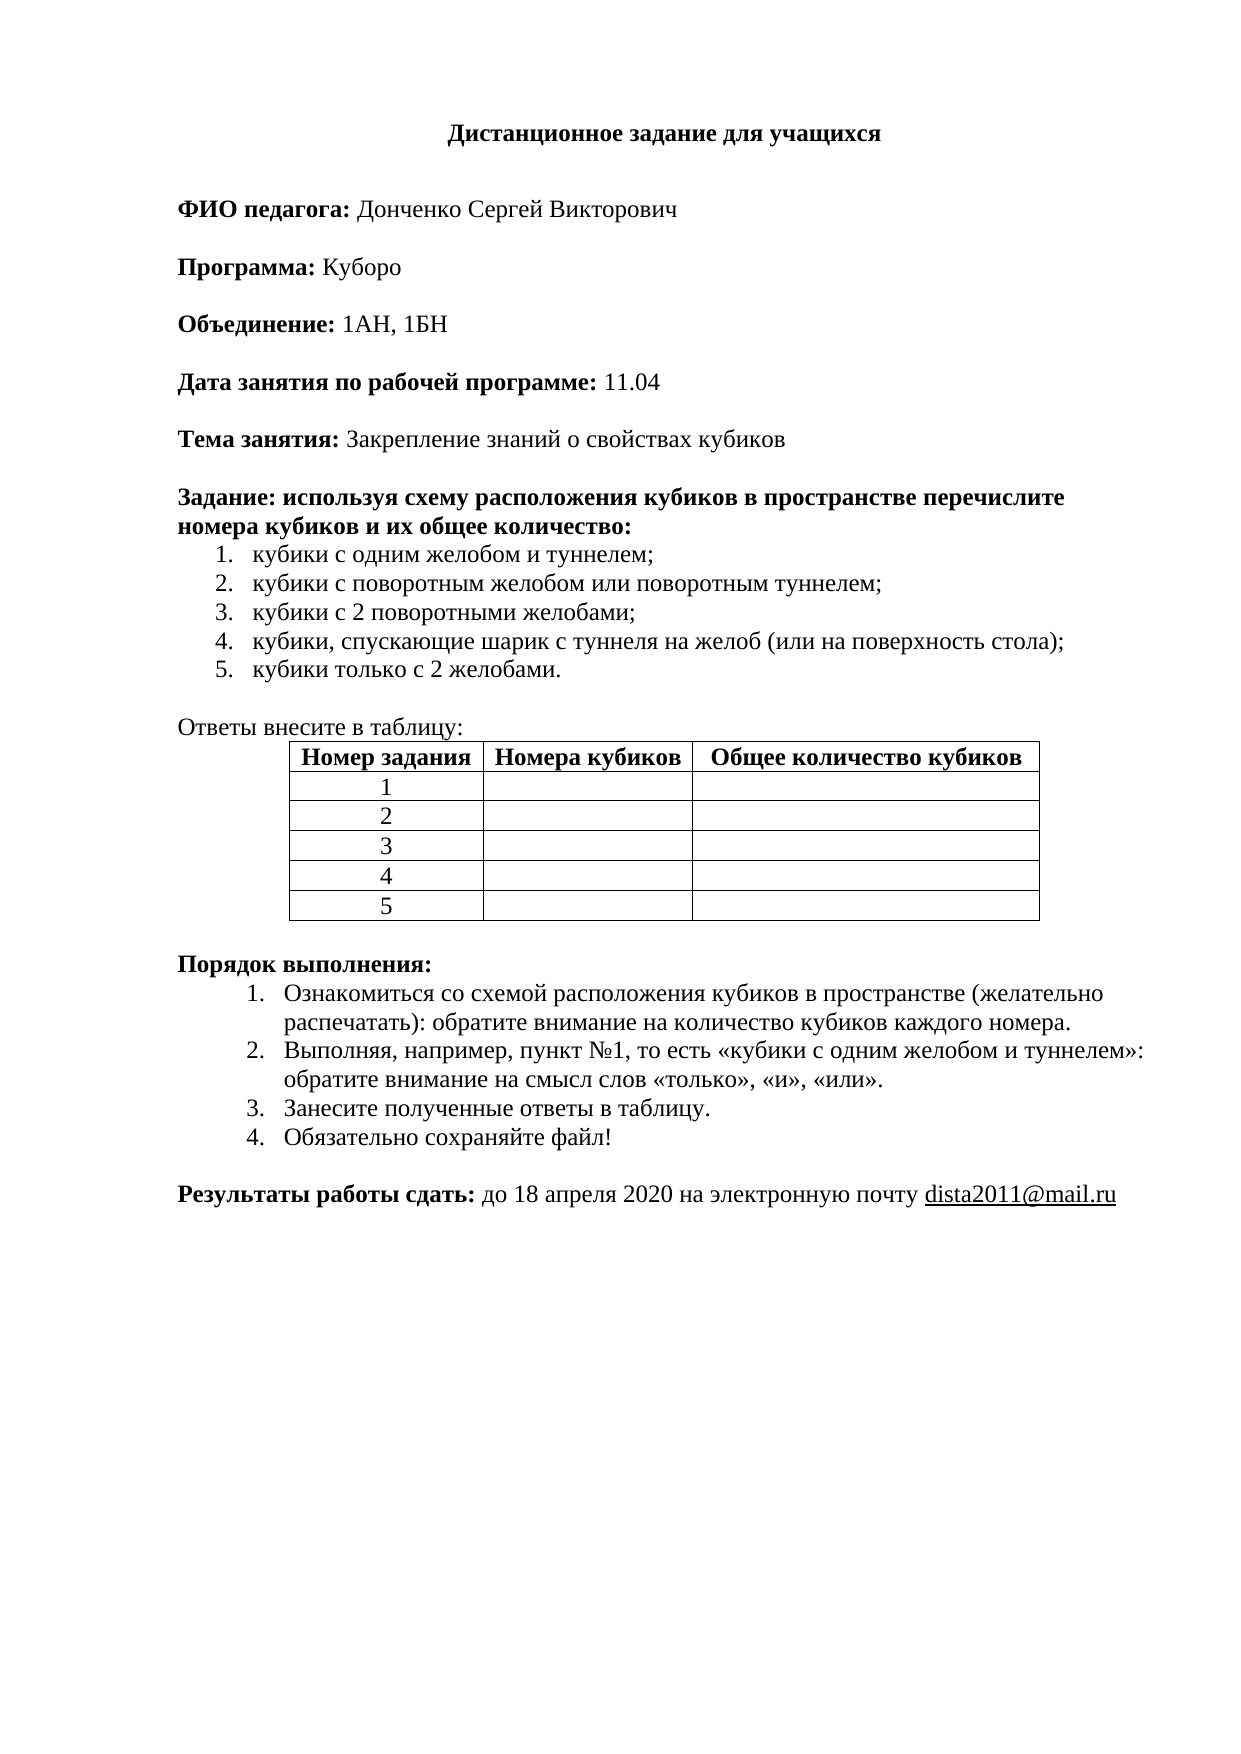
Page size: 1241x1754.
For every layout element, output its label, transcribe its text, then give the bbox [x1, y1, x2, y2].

table_cell [484, 831, 692, 860]
table_cell [693, 772, 1039, 800]
text Ответы внесите в таблицу: [177, 712, 1152, 741]
table_cell [484, 861, 692, 890]
list кубики с одним желобом и туннелем; [215, 539, 1152, 568]
table_cell [693, 831, 1039, 860]
table_cell 3 [290, 831, 483, 860]
table_cell [693, 891, 1039, 919]
list Занесите полученные ответы в таблицу. [246, 1093, 1152, 1122]
list кубики, спускающие шарик с туннеля на желоб (или на поверхность стола); [215, 626, 1152, 654]
text Дистанционное задание для учащихся [177, 118, 1152, 147]
list Выполняя, например, пункт №1, то есть «кубики с одним желобом и туннелем»: обратите внимание на смысл слов «только», «и», «или». [246, 1036, 1152, 1093]
table_cell [484, 891, 692, 919]
table_header Номер задания [290, 742, 483, 771]
list Ознакомиться со схемой расположения кубиков в пространстве (желательно распечатать): обратите внимание на количество кубиков каждого номера. [246, 978, 1152, 1036]
text Задание: используя схему расположения кубиков в пространстве перечислите номера кубиков и их общее количество: [177, 482, 1152, 539]
list кубики только с 2 желобами. [215, 654, 1152, 683]
table_header Номера кубиков [484, 742, 692, 771]
table_cell [484, 772, 692, 800]
text Дата занятия по рабочей программе: 11.04 [177, 367, 1152, 396]
text Результаты работы сдать: до 18 апреля 2020 на электронную почту dista2011@mail.ru [177, 1179, 1152, 1208]
text Порядок выполнения: [177, 949, 1152, 978]
table_cell 1 [290, 772, 483, 800]
text Объединение: 1АН, 1БН [177, 309, 1152, 338]
table_cell 5 [290, 891, 483, 919]
list кубики с 2 поворотными желобами; [215, 597, 1152, 626]
table_cell [484, 801, 692, 830]
table_cell [693, 861, 1039, 890]
list кубики с поворотным желобом или поворотным туннелем; [215, 568, 1152, 597]
table_cell 4 [290, 861, 483, 890]
table_cell [693, 801, 1039, 830]
list Обязательно сохраняйте файл! [246, 1122, 1152, 1151]
table_cell 2 [290, 801, 483, 830]
text ФИО педагога: Донченко Сергей Викторович [177, 194, 1152, 223]
text Программа: Куборо [177, 252, 1152, 281]
text Тема занятия: Закрепление знаний о свойствах кубиков [177, 424, 1152, 453]
table_header Общее количество кубиков [693, 742, 1039, 771]
